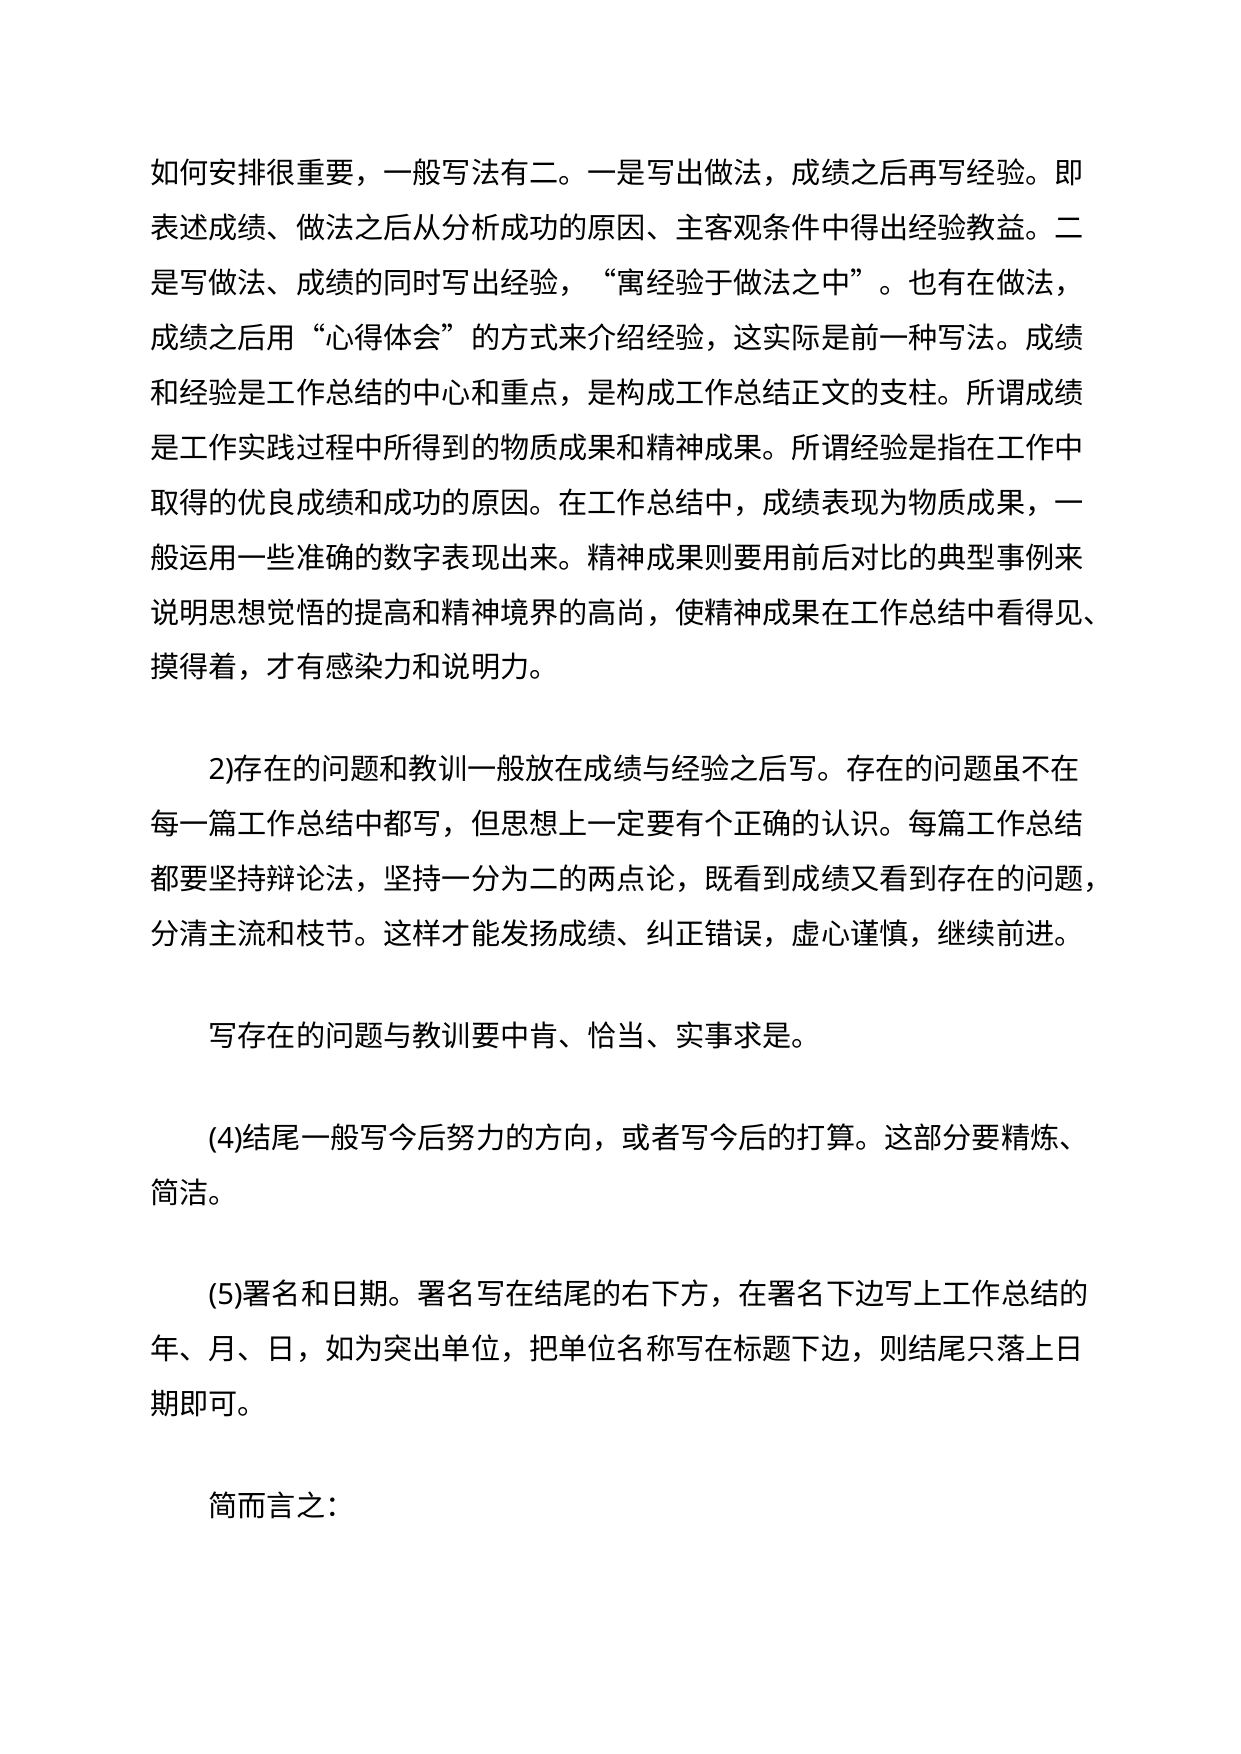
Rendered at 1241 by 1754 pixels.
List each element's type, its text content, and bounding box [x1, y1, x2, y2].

text 2)存在的问题和教训一般放在成绩与经验之后写。存在的问题虽不在每一篇工作总结中都写，但思想上一定要有个正确的认识。每篇工作总结都要坚持辩论法，坚持一分为二的两点论，既看到成绩又看到存在的问题，分清主流和枝节。这样才能发扬成绩、纠正错误，虚心谨慎，继续前进。 [150, 746, 1090, 953]
text (4)结尾一般写今后努力的方向，或者写今后的打算。这部分要精炼、简洁。 [150, 1114, 1090, 1211]
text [150, 150, 1090, 686]
text (5)署名和日期。署名写在结尾的右下方，在署名下边写上工作总结的年、月、日，如为突出单位，把单位名称写在标题下边，则结尾只落上日期即可。 [150, 1271, 1090, 1423]
text 写存在的问题与教训要中肯、恰当、实事求是。 [150, 1012, 1090, 1055]
text 简而言之： [150, 1483, 1090, 1525]
